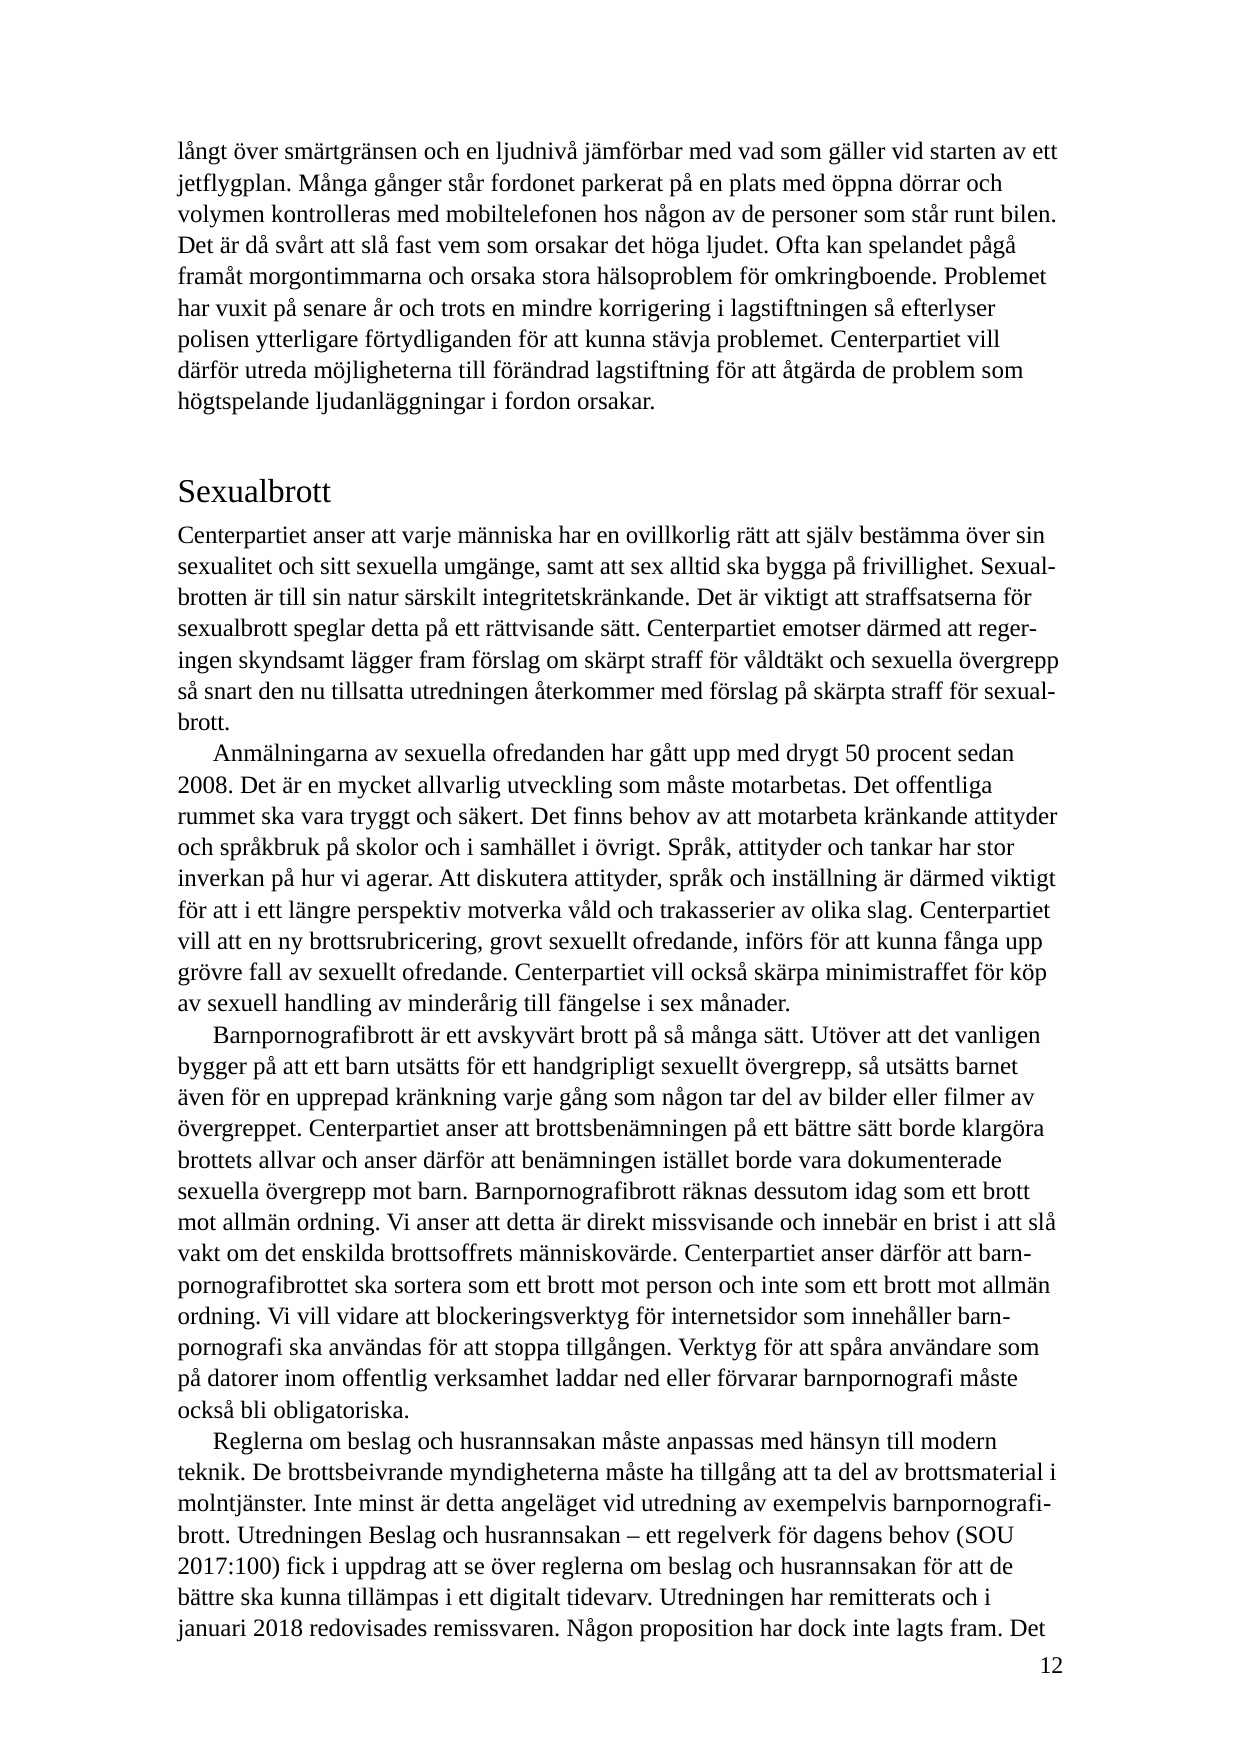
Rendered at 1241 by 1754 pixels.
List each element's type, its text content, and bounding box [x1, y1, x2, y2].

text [177, 1423, 1063, 1642]
text Barnpornografibrott är ett avskyvärt brott på så många sätt. Utöver att det vanligen bygger på att ett barn utsätts för ett handgripligt sexuellt övergrepp, så utsätts barnet även för en upprepad kränkning varje gång som någon tar del av bilder eller filmer av övergreppet. Centerpartiet anser att brottsbenämningen på ett bättre sätt borde klargöra brottets allvar och anser därför att benämningen istället borde vara dokumenterade sexuella övergrepp mot barn. Barnpornografibrott räknas dessutom idag som ett brott mot allmän ordning. Vi anser att detta är direkt missvisande och innebär en brist i att slå vakt om det enskilda brottsoffrets människovärde. Centerpartiet anser därför att barnpornografibrottet ska sortera som ett brott mot person och inte som ett brott mot allmän ordning. Vi vill vidare att blockeringsverktyg för internetsidor som innehåller barnpornografi ska användas för att stoppa tillgången. Verktyg för att spåra användare som på datorer inom offentlig verksamhet laddar ned eller förvarar barnpornografi måste också bli obligatoriska. [177, 1017, 1063, 1423]
text Anmälningarna av sexuella ofredanden har gått upp med drygt 50 procent sedan 2008. Det är en mycket allvarlig utveckling som måste motarbetas. Det offentliga rummet ska vara tryggt och säkert. Det finns behov av att motarbeta kränkande attityder och språkbruk på skolor och i samhället i övrigt. Språk, attityder och tankar har stor inverkan på hur vi agerar. Att diskutera attityder, språk och inställning är därmed viktigt för att i ett längre perspektiv motverka våld och trakasserier av olika slag. Centerpartiet vill att en ny brottsrubricering, grovt sexuellt ofredande, införs för att kunna fånga upp grövre fall av sexuellt ofredande. Centerpartiet vill också skärpa minimistraffet för köp av sexuell handling av minderårig till fängelse i sex månader. [177, 736, 1063, 1017]
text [177, 134, 1063, 415]
text Centerpartiet anser att varje människa har en ovillkorlig rätt att själv bestämma över sin sexualitet och sitt sexuella umgänge, samt att sex alltid ska bygga på frivillighet. Sexualbrotten är till sin natur särskilt integritetskränkande. Det är viktigt att straffsatserna för sexualbrott speglar detta på ett rättvisande sätt. Centerpartiet emotser därmed att regeringen skyndsamt lägger fram förslag om skärpt straff för våldtäkt och sexuella övergrepp så snart den nu tillsatta utredningen återkommer med förslag på skärpta straff för sexualbrott. [177, 517, 1063, 736]
subtitle Sexualbrott [177, 478, 1063, 509]
